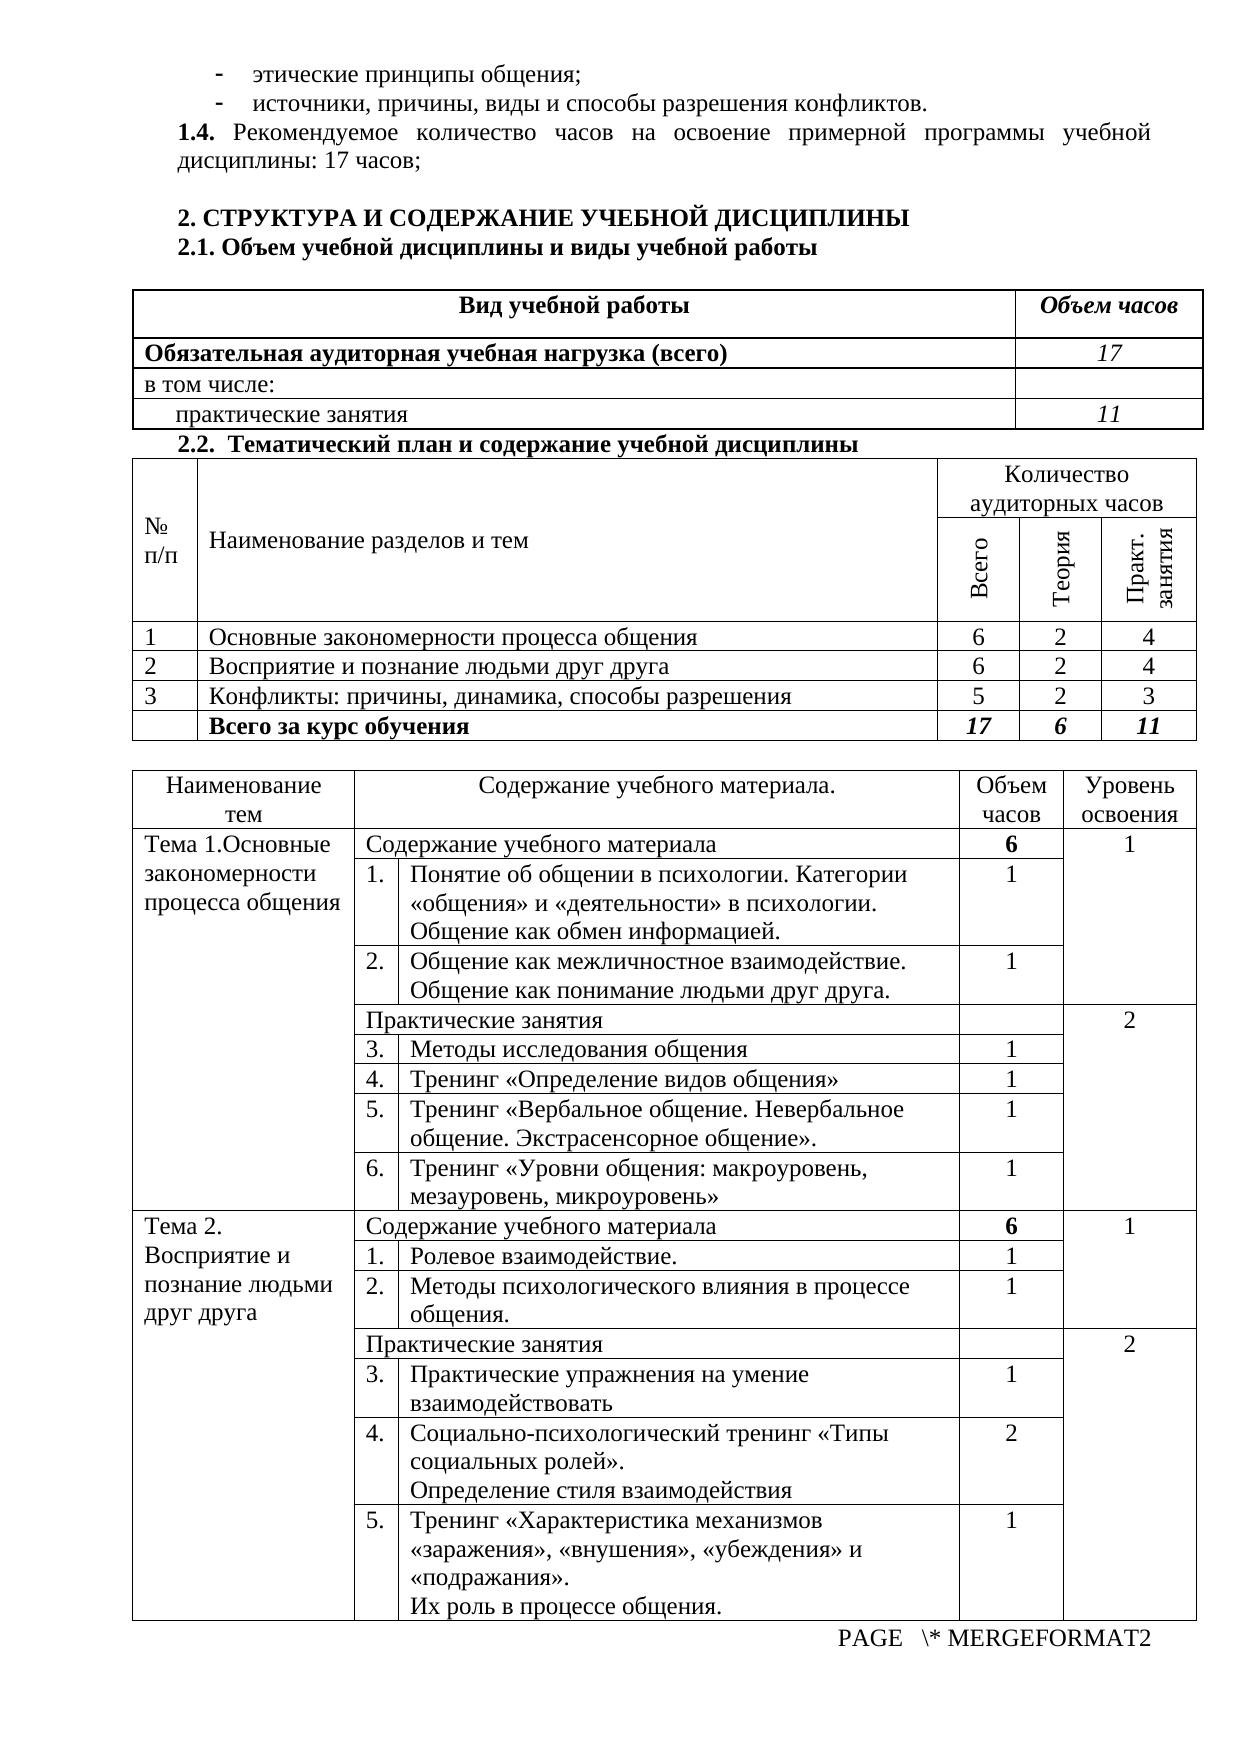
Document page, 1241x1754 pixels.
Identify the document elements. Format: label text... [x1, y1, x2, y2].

text 2. СТРУКТУРА И СОДЕРЖАНИЕ УЧЕБНОЙ ДИСЦИПЛИНЫ [177, 203, 1152, 232]
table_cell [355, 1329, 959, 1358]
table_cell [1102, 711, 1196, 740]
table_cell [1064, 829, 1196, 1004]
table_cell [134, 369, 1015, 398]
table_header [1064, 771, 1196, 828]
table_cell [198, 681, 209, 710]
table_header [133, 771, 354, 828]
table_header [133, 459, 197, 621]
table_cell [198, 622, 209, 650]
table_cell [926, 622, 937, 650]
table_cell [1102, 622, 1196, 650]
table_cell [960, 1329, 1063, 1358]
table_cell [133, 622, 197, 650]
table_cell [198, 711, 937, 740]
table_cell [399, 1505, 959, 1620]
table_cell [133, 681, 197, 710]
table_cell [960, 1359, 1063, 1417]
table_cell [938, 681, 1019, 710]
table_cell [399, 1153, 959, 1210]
text 1.4. Рекомендуемое количество часов на освоение примерной программы учебной дисциплины: 17 часов; [177, 117, 1152, 174]
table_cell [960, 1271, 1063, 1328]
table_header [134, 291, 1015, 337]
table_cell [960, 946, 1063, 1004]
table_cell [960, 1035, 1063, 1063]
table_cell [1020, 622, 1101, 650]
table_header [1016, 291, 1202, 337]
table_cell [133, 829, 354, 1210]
list этические принципы общения; [215, 59, 1152, 88]
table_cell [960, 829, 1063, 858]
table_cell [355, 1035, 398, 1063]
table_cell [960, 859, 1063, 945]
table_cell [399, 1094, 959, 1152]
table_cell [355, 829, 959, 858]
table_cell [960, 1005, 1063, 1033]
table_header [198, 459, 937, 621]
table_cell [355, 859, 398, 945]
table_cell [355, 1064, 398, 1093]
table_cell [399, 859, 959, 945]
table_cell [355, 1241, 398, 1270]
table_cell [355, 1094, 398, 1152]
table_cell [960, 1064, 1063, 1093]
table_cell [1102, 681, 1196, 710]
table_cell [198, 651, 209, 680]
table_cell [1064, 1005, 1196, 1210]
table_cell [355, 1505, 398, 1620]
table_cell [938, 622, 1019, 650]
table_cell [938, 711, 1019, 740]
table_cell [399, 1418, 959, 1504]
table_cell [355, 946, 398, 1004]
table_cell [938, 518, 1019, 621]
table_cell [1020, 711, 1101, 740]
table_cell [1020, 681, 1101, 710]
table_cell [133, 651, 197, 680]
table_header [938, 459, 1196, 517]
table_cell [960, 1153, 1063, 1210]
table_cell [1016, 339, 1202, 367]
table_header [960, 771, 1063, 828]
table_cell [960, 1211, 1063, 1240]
text 2.2. Тематический план и содержание учебной дисциплины [177, 430, 1152, 458]
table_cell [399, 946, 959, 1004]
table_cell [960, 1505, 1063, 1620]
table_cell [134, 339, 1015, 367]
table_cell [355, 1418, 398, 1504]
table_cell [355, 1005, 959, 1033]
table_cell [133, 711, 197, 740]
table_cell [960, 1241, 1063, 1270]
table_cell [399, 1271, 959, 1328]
text 2.1. Объем учебной дисциплины и виды учебной работы [177, 232, 1152, 260]
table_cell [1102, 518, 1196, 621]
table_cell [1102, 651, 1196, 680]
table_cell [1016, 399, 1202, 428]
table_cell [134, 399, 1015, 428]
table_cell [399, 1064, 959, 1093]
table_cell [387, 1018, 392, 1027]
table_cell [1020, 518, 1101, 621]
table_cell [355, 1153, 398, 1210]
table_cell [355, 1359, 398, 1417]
list источники, причины, виды и способы разрешения конфликтов. [215, 88, 1152, 117]
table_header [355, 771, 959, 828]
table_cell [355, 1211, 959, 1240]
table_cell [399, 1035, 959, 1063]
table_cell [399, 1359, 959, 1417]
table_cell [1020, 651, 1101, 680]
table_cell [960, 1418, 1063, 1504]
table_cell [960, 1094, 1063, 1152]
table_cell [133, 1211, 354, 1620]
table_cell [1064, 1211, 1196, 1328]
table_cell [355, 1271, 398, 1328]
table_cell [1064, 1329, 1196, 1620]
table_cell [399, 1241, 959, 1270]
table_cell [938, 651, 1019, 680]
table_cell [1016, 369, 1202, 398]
